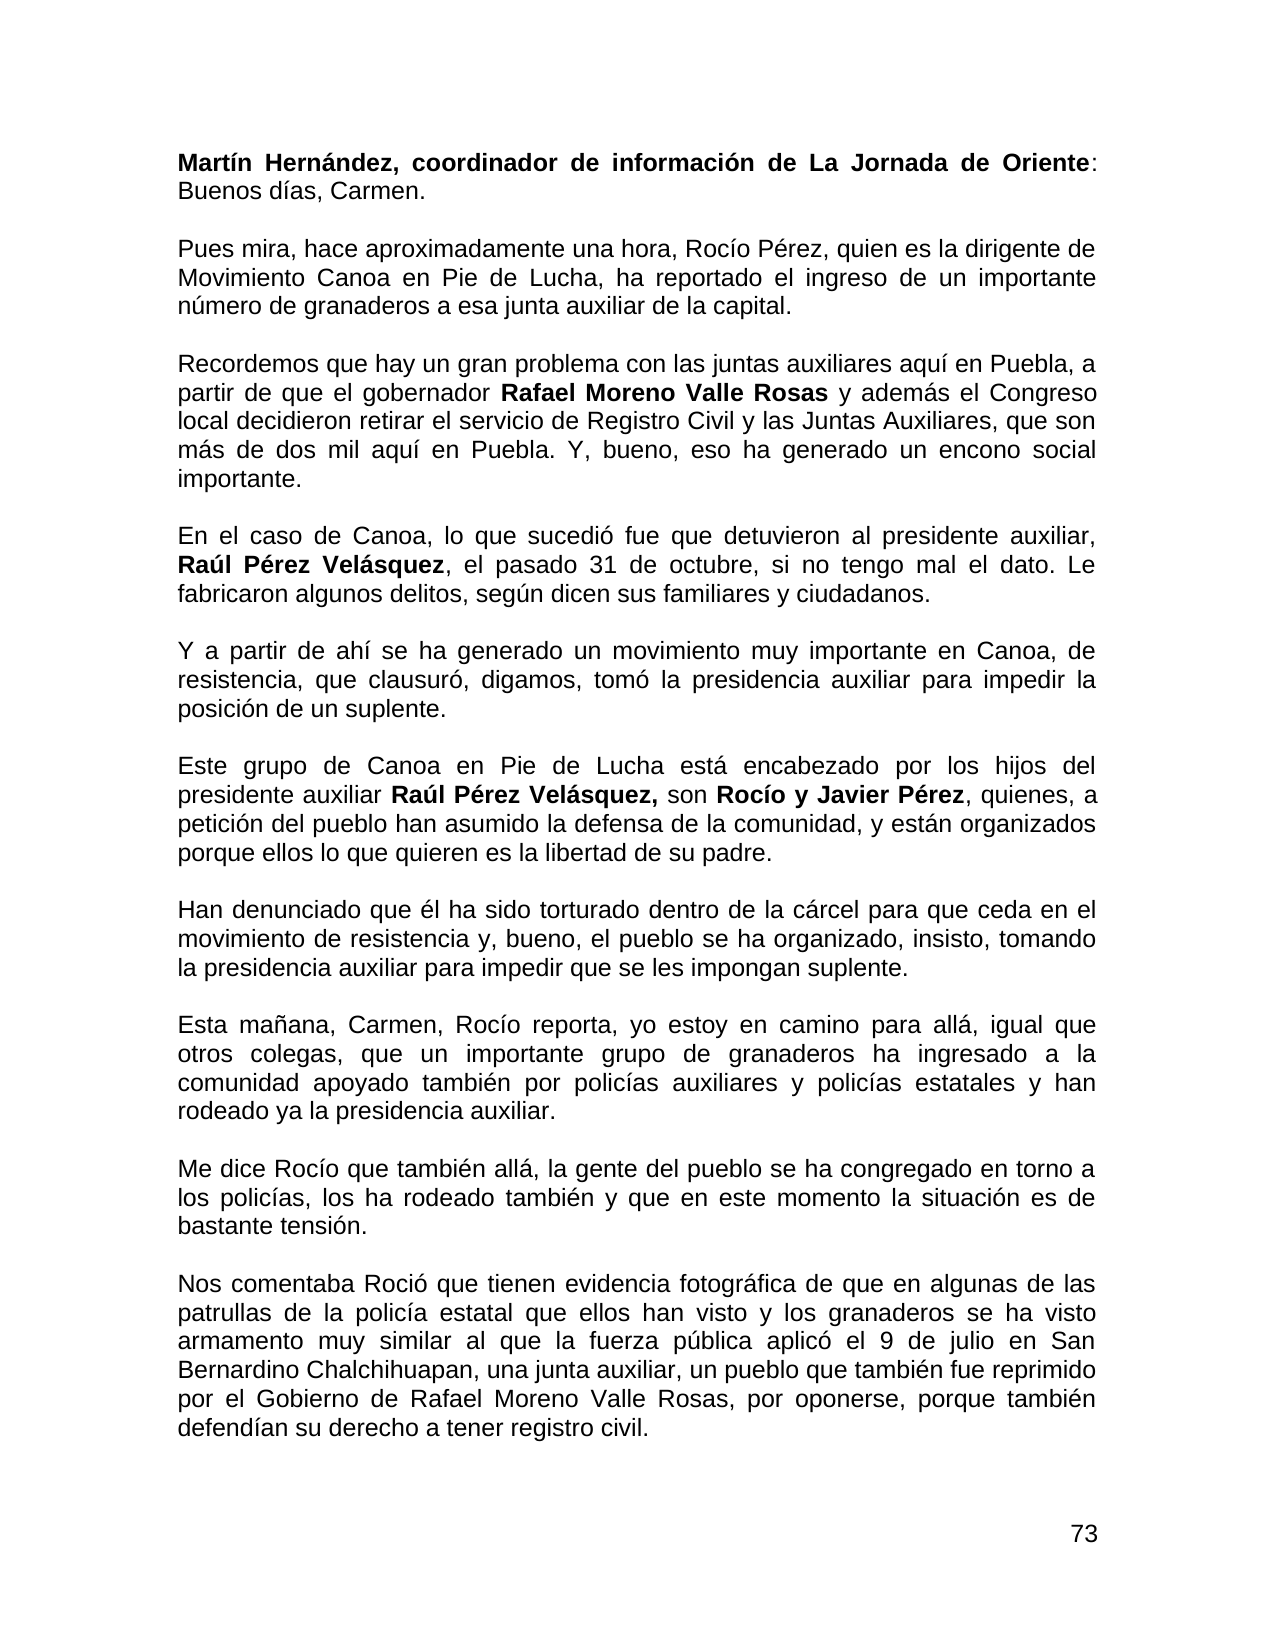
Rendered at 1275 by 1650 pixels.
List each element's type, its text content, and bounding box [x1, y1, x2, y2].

text Martín Hernández, coordinador de información de La Jornada de Oriente: Buenos días, Carmen. [177, 148, 1098, 205]
text Y a partir de ahí se ha generado un movimiento muy importante en Canoa, de resistencia, que clausuró, digamos, tomó la presidencia auxiliar para impedir la posición de un suplente. [177, 636, 1098, 723]
text Esta mañana, Carmen, Rocío reporta, yo estoy en camino para allá, igual que otros colegas, que un importante grupo de granaderos ha ingresado a la comunidad apoyado también por policías auxiliares y policías estatales y han rodeado ya la presidencia auxiliar. [177, 1010, 1098, 1125]
text Este grupo de Canoa en Pie de Lucha está encabezado por los hijos del presidente auxiliar Raúl Pérez Velásquez, son Rocío y Javier Pérez, quienes, a petición del pueblo han asumido la defensa de la comunidad, y están organizados porque ellos lo que quieren es la libertad de su padre. [177, 751, 1098, 866]
text Me dice Rocío que también allá, la gente del pueblo se ha congregado en torno a los policías, los ha rodeado también y que en este momento la situación es de bastante tensión. [177, 1154, 1098, 1240]
text Pues mira, hace aproximadamente una hora, Rocío Pérez, quien es la dirigente de Movimiento Canoa en Pie de Lucha, ha reportado el ingreso de un importante número de granaderos a esa junta auxiliar de la capital. [177, 234, 1098, 320]
text Han denunciado que él ha sido torturado dentro de la cárcel para que ceda en el movimiento de resistencia y, bueno, el pueblo se ha organizado, insisto, tomando la presidencia auxiliar para impedir que se les impongan suplente. [177, 895, 1098, 981]
text Recordemos que hay un gran problema con las juntas auxiliares aquí en Puebla, a partir de que el gobernador Rafael Moreno Valle Rosas y además el Congreso local decidieron retirar el servicio de Registro Civil y las Juntas Auxiliares, que son más de dos mil aquí en Puebla. Y, bueno, eso ha generado un encono social importante. [177, 349, 1098, 493]
text Nos comentaba Roció que tienen evidencia fotográfica de que en algunas de las patrullas de la policía estatal que ellos han visto y los granaderos se ha visto armamento muy similar al que la fuerza pública aplicó el 9 de julio en San Bernardino Chalchihuapan, una junta auxiliar, un pueblo que también fue reprimido por el Gobierno de Rafael Moreno Valle Rosas, por oponerse, porque también defendían su derecho a tener registro civil. [177, 1269, 1098, 1441]
text En el caso de Canoa, lo que sucedió fue que detuvieron al presidente auxiliar, Raúl Pérez Velásquez, el pasado 31 de octubre, si no tengo mal el dato. Le fabricaron algunos delitos, según dicen sus familiares y ciudadanos. [177, 521, 1098, 608]
